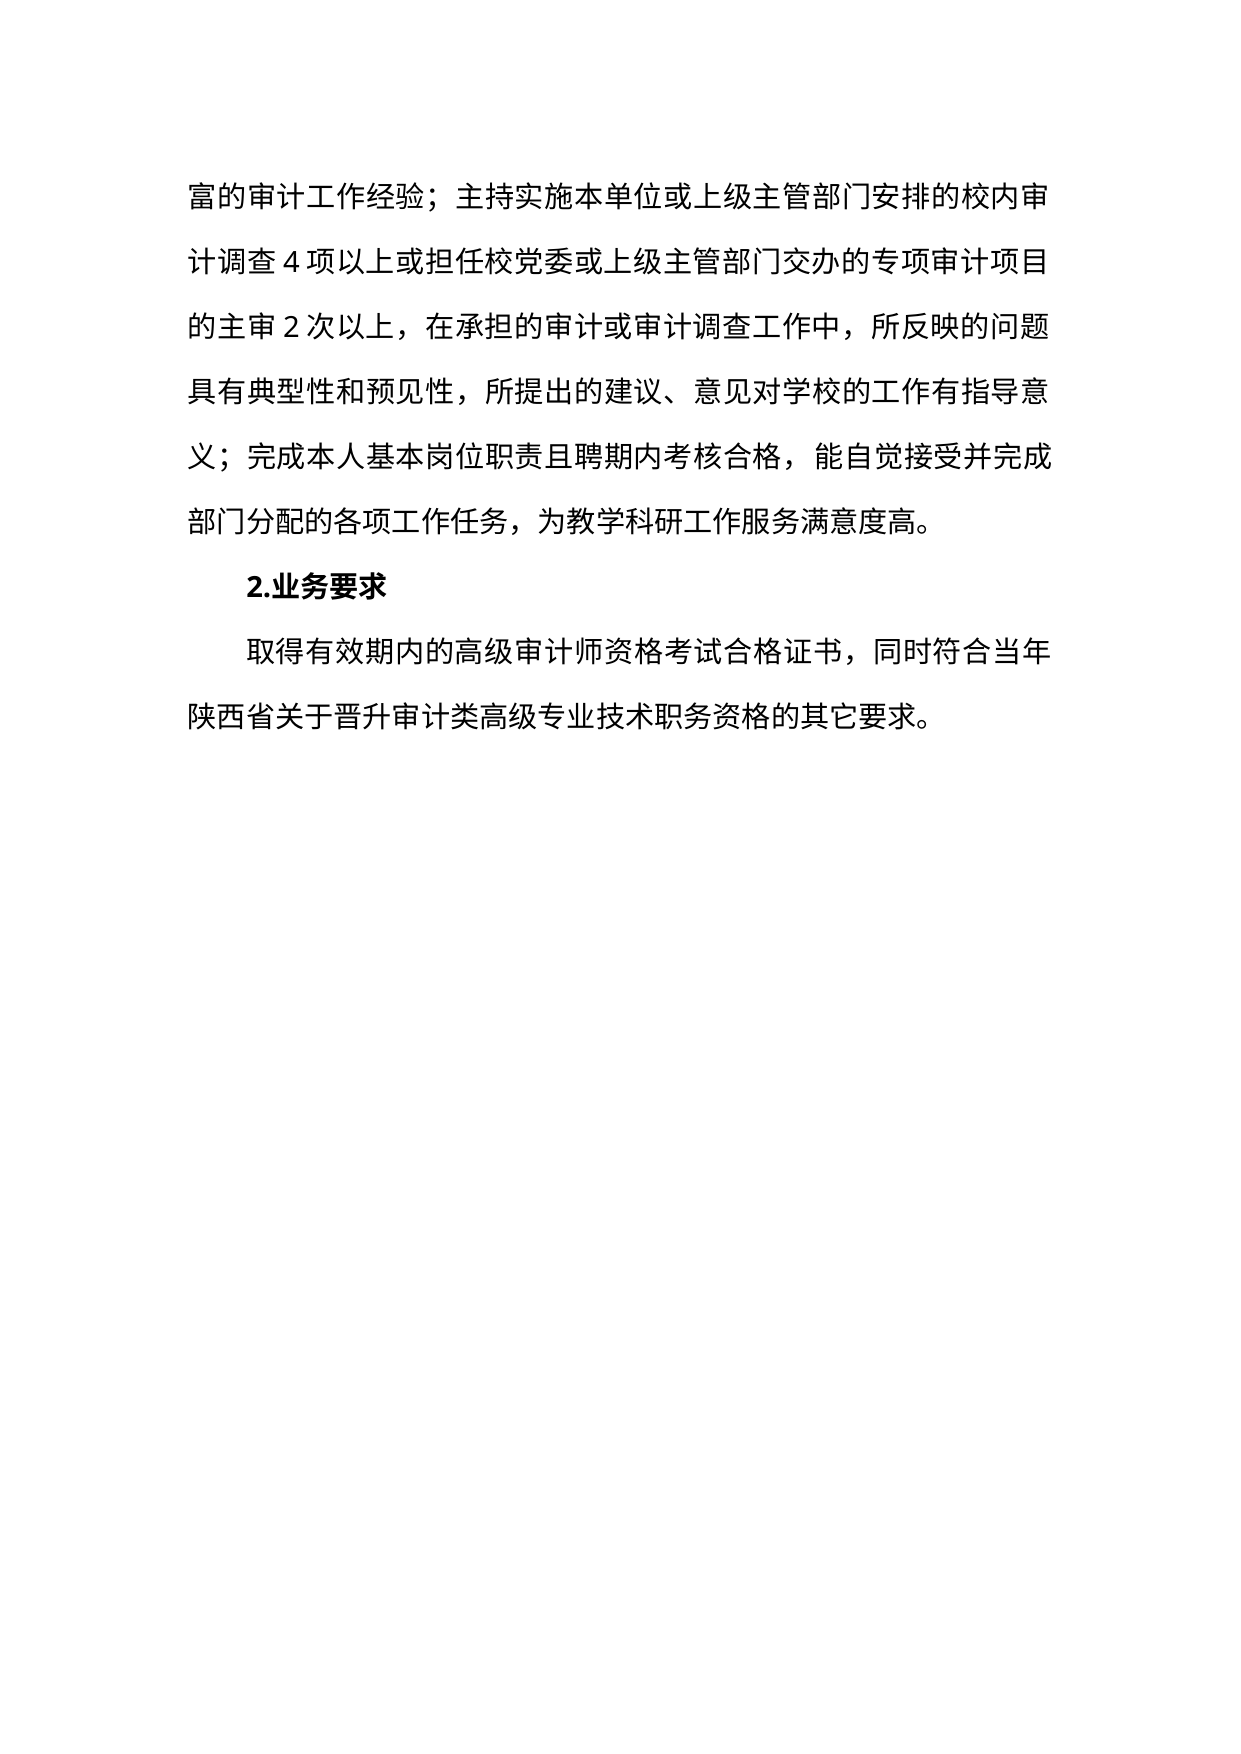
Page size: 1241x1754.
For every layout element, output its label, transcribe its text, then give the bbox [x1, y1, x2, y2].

text 取得有效期内的高级审计师资格考试合格证书，同时符合当年陕西省关于晋升审计类高级专业技术职务资格的其它要求。 [187, 617, 1053, 747]
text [187, 162, 1053, 552]
text 2.业务要求 [187, 552, 1053, 617]
